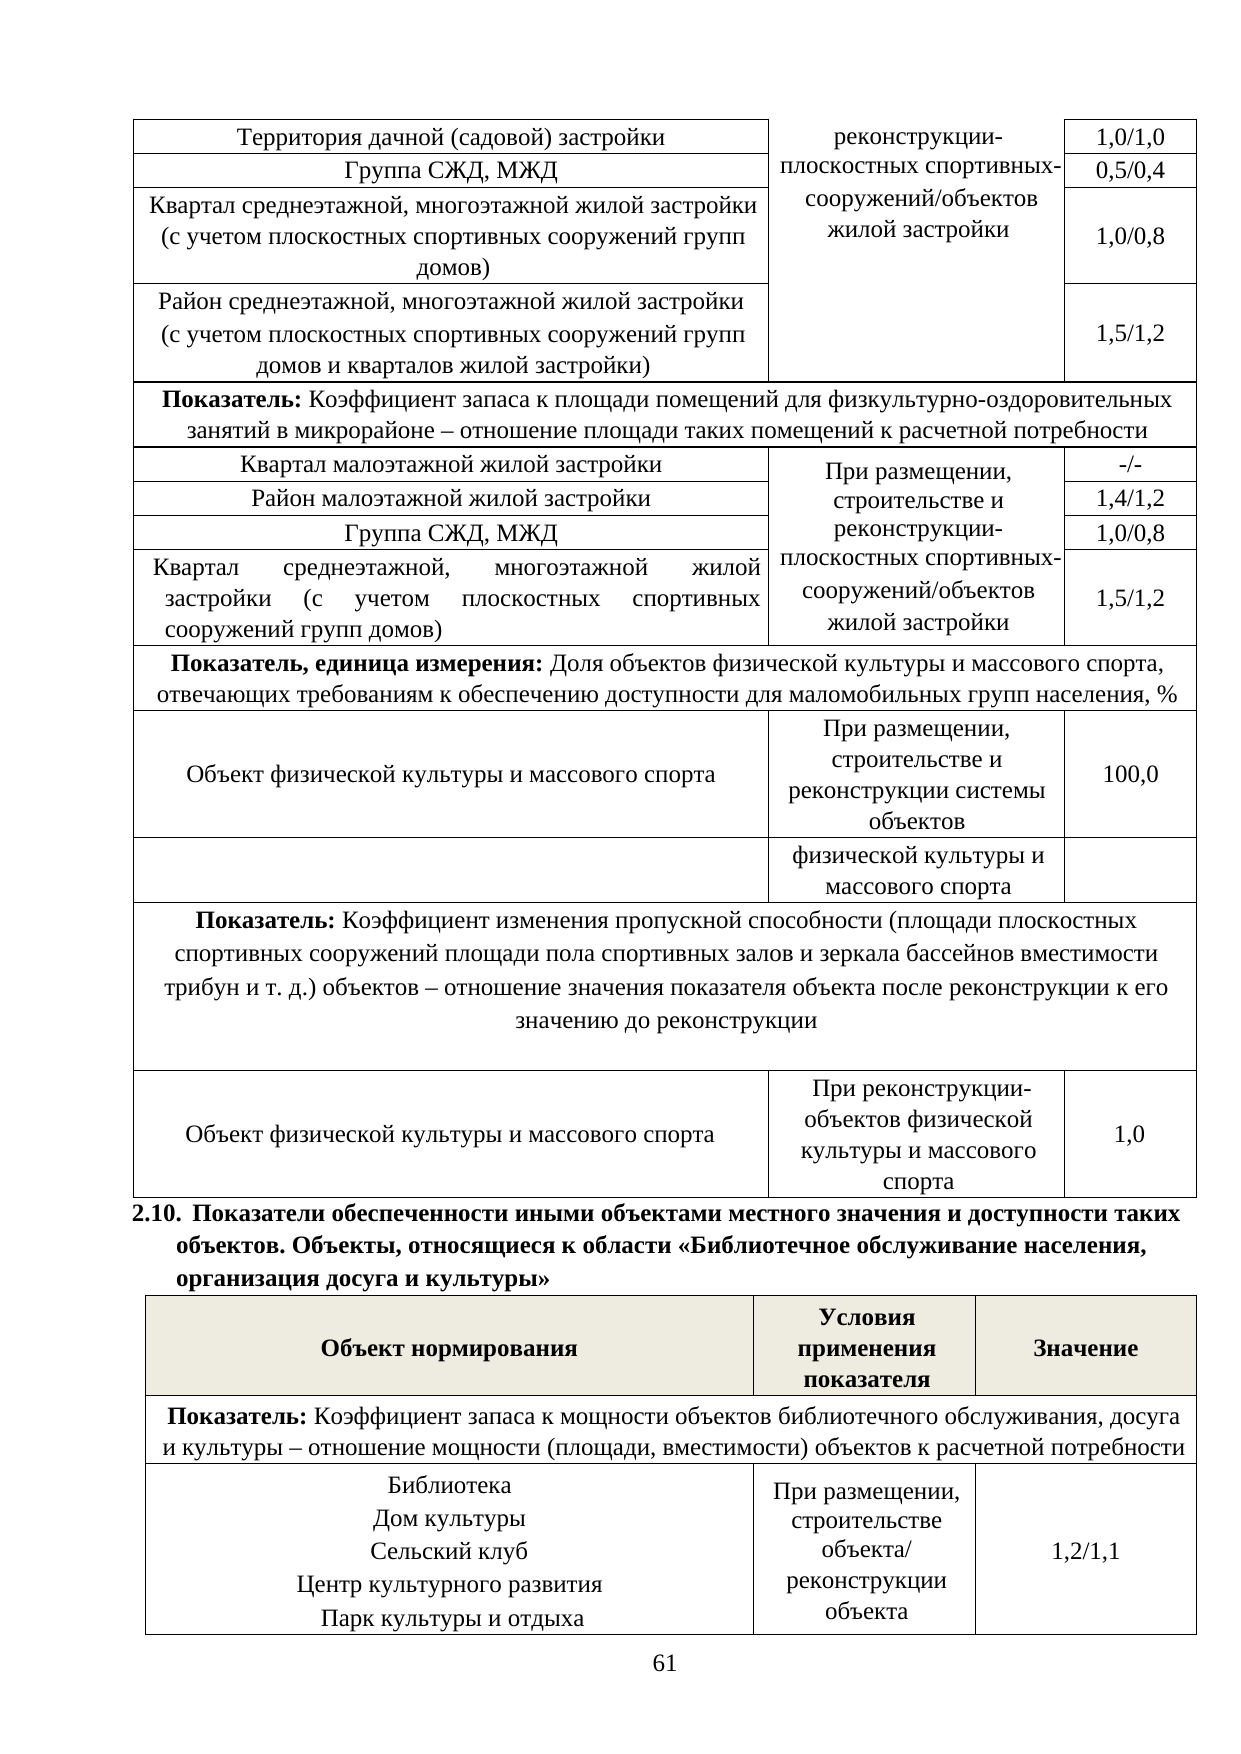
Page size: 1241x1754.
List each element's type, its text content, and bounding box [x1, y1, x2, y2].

table_header Условия применения показателя [754, 1296, 975, 1395]
table_cell 1,5/1,2 [1065, 550, 1196, 645]
table_cell При размещении, строительстве и реконструкции- плоскостных спортивных- сооружений/объектов жилой застройки [769, 448, 1064, 645]
table_cell Показатель: Коэффициент запаса к мощности объектов библиотечного обслуживания, досуга и культуры – отношение мощности (площади, вместимости) объектов к расчетной потребности [146, 1396, 1196, 1463]
table_header Значение [976, 1296, 1196, 1395]
table_header Объект нормирования [146, 1296, 753, 1395]
table_cell Объект физической культуры и массового спорта [134, 711, 768, 837]
table_cell 1,0/0,8 [1065, 188, 1196, 283]
table_cell 100,0 [1065, 711, 1196, 837]
table_cell 1,5/1,2 [1065, 284, 1196, 381]
table_cell Группа СЖД, МЖД [134, 516, 768, 549]
table_cell Квартал среднеэтажной, многоэтажной жилой застройки (с учетом плоскостных спортивных сооружений групп домов) [134, 550, 768, 645]
table_cell Район среднеэтажной, многоэтажной жилой застройки (с учетом плоскостных спортивных сооружений групп домов и кварталов жилой застройки) [134, 284, 768, 381]
table_cell Объект физической культуры и массового спорта [134, 1071, 768, 1197]
table_cell Квартал среднеэтажной, многоэтажной жилой застройки (с учетом плоскостных спортивных сооружений групп домов) [134, 188, 768, 283]
list Показатели обеспеченности иными объектами местного значения и доступности таких объектов. Объекты, относящиеся к области «Библиотечное обслуживание населения, организация досуга и культуры» [132, 1198, 1196, 1291]
table_cell Показатель: Коэффициент изменения пропускной способности (площади плоскостных спортивных сооружений площади пола спортивных залов и зеркала бассейнов вместимости трибун и т. д.) объектов – отношение значения показателя объекта после реконструкции к его значению до реконструкции [134, 903, 1196, 1069]
table_cell Квартал малоэтажной жилой застройки [134, 448, 768, 481]
table_cell Территория дачной (садовой) застройки [134, 120, 768, 153]
table_cell 1,0/0,8 [1065, 516, 1196, 549]
table_cell физической культуры и массового спорта [769, 838, 1064, 902]
table_cell [134, 838, 768, 902]
table_cell Группа СЖД, МЖД [134, 154, 768, 187]
table_cell -/- [1065, 448, 1196, 481]
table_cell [754, 1464, 975, 1634]
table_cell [146, 1464, 753, 1634]
table_cell 1,0 [1065, 1071, 1196, 1197]
table_cell 1,2/1,1 [976, 1464, 1196, 1634]
table_cell 0,5/0,4 [1065, 154, 1196, 187]
table_cell Показатель, единица измерения: Доля объектов физической культуры и массового спорта, отвечающих требованиям к обеспечению доступности для маломобильных групп населения, % [134, 646, 1196, 710]
table_cell [1065, 838, 1196, 902]
table_cell 1,4/1,2 [1065, 482, 1196, 514]
table_cell При размещении, строительстве и реконструкции системы объектов [769, 711, 1064, 837]
table_cell 1,0/1,0 [1065, 120, 1196, 153]
table_cell При реконструкции- объектов физической культуры и массового спорта [769, 1071, 1064, 1197]
table_cell Район малоэтажной жилой застройки [134, 482, 768, 514]
table_cell Показатель: Коэффициент запаса к площади помещений для физкультурно-оздоровительных занятий в микрорайоне – отношение площади таких помещений к расчетной потребности [134, 383, 1196, 446]
